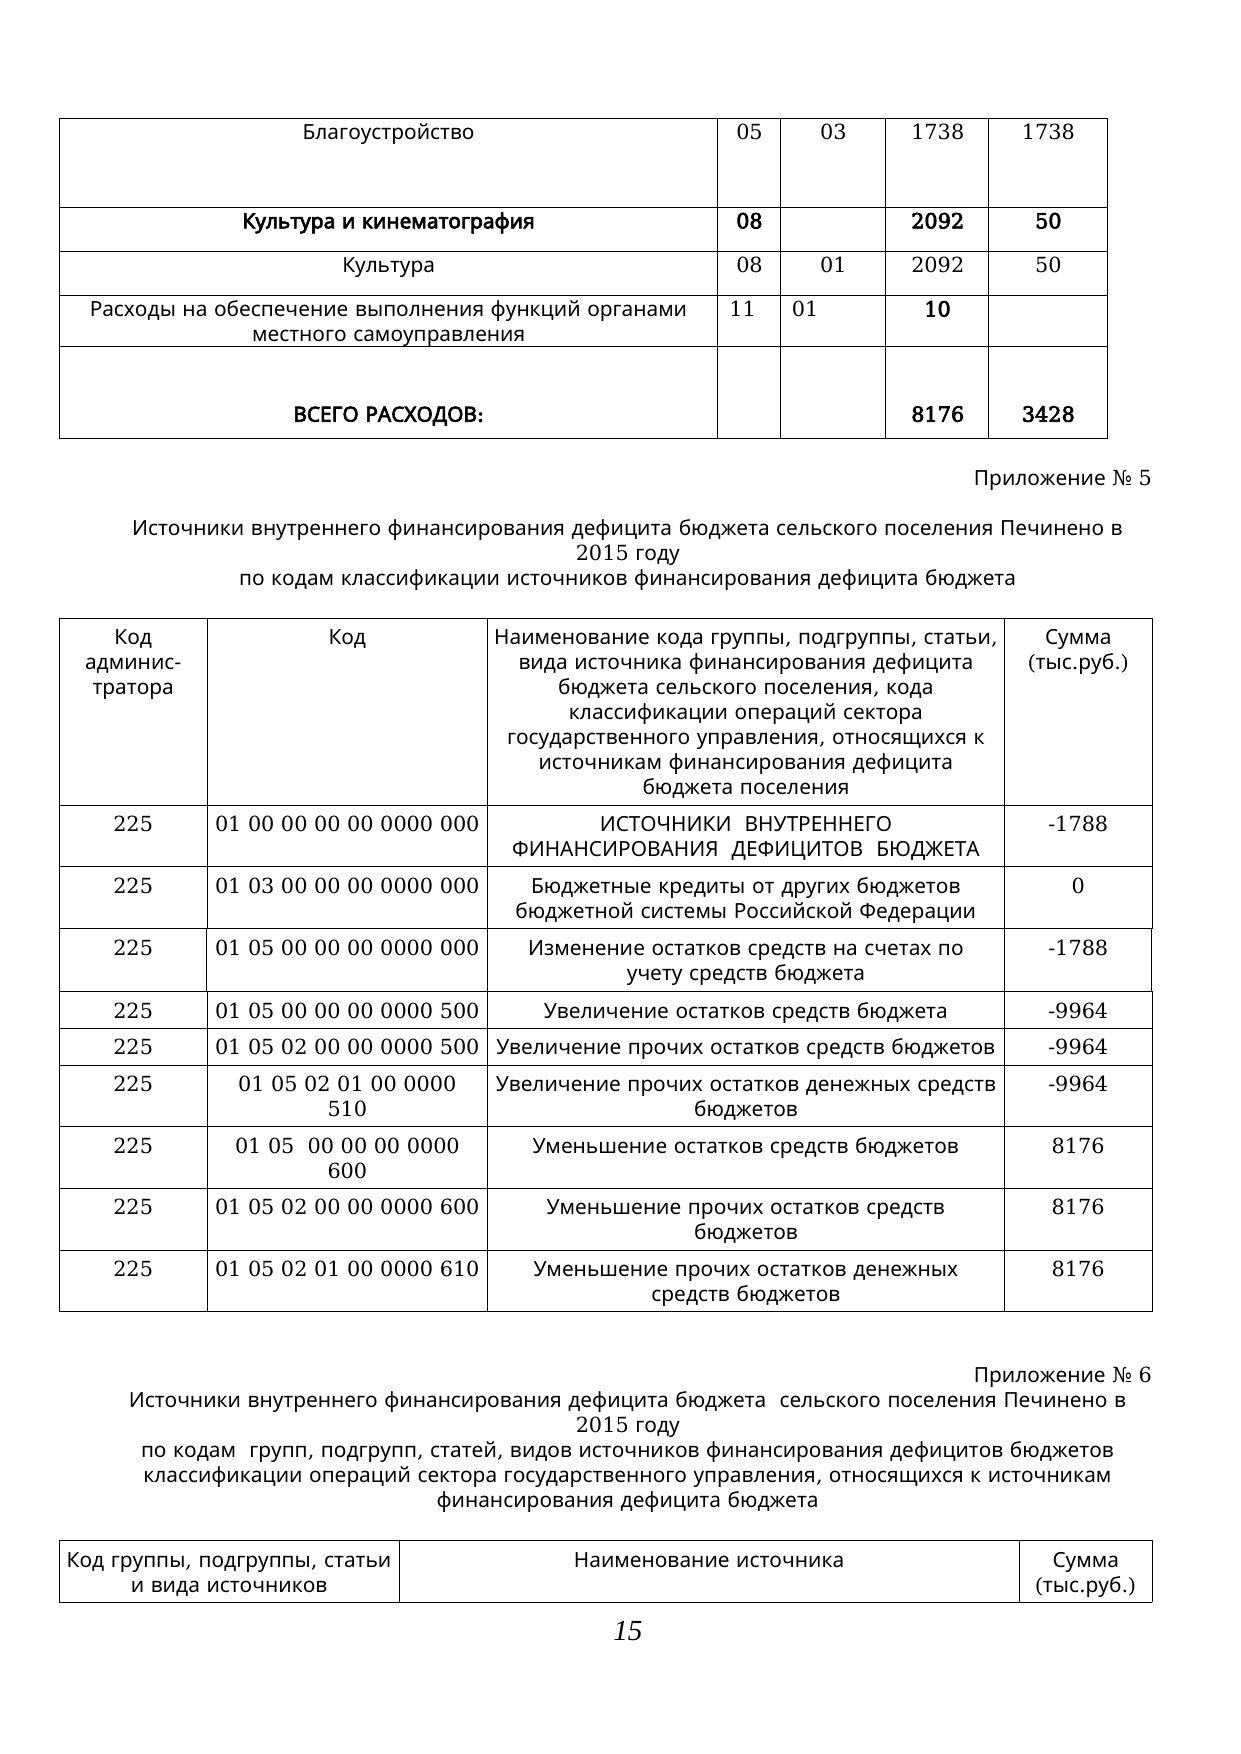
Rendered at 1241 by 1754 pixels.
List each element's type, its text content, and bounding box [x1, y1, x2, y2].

table_cell 3428 [989, 347, 1107, 438]
table_cell 01 05 02 00 00 0000 600 [208, 1189, 487, 1250]
table_cell 0 [1005, 867, 1152, 928]
table_cell -9964 [1005, 1029, 1152, 1065]
text по кодам групп, подгрупп, статей, видов источников финансирования дефицитов бюджетов классификации операций сектора государственного управления, относящихся к источникам финансирования дефицита бюджета [103, 1437, 1152, 1512]
table_cell Расходы на обеспечение выполнения функций органами местного самоуправления [60, 296, 717, 346]
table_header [400, 1541, 1019, 1602]
table_cell 01 05 00 00 00 0000 600 [208, 1127, 487, 1188]
table_cell 50 [989, 252, 1107, 295]
table_cell 225 [60, 929, 206, 991]
table_cell 225 [60, 1127, 207, 1188]
table_cell 2092 [886, 252, 988, 295]
table_cell 01 05 00 00 00 0000 000 [207, 929, 487, 991]
table_cell [989, 296, 1107, 346]
table_cell 225 [60, 992, 207, 1028]
table_cell [781, 208, 885, 251]
table_cell Бюджетные кредиты от других бюджетов бюджетной системы Российской Федерации [488, 867, 1004, 928]
table_cell Уменьшение остатков средств бюджетов [488, 1127, 1004, 1188]
table_cell 01 05 02 00 00 0000 500 [208, 1029, 487, 1065]
table_header Наименование кода группы, подгруппы, статьи, вида источника финансирования дефицита бюджета сельского поселения, кода классификации операций сектора государственного управления, относящихся к источникам финансирования дефицита бюджета поселения [488, 619, 1004, 805]
table_cell 1738 [989, 119, 1107, 207]
table_cell Уменьшение прочих остатков денежных средств бюджетов [488, 1251, 1004, 1311]
table_cell 08 [718, 252, 780, 295]
table_cell 01 03 00 00 00 0000 000 [208, 867, 487, 928]
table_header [60, 1541, 399, 1602]
table_cell 225 [60, 1029, 207, 1065]
table_cell -1788 [1005, 806, 1152, 866]
table_cell 01 00 00 00 00 0000 000 [208, 806, 487, 866]
table_cell 225 [60, 867, 207, 928]
table_cell 8176 [1005, 1189, 1152, 1250]
table_cell 03 [781, 119, 885, 207]
table_cell Увеличение прочих остатков денежных средств бюджетов [488, 1066, 1004, 1126]
table_cell 8176 [1005, 1251, 1152, 1311]
table_cell -1788 [1005, 929, 1151, 991]
table_cell -9964 [1005, 1066, 1152, 1126]
table_cell 08 [718, 208, 780, 251]
table_cell 11 [718, 296, 780, 346]
table_cell 225 [60, 1066, 207, 1126]
table_cell 225 [60, 1189, 207, 1250]
table_cell 01 05 00 00 00 0000 500 [208, 992, 487, 1028]
table_header Сумма (тыс.руб.) [1020, 1541, 1152, 1602]
table_header Код [208, 619, 487, 805]
table_cell 01 05 02 01 00 0000 510 [208, 1066, 487, 1126]
table_cell ИСТОЧНИКИ ВНУТРЕННЕГО ФИНАНСИРОВАНИЯ ДЕФИЦИТОВ БЮДЖЕТА [488, 806, 1004, 866]
table_cell 8176 [1005, 1127, 1152, 1188]
table_cell 50 [989, 208, 1107, 251]
table_cell Уменьшение прочих остатков средств бюджетов [488, 1189, 1004, 1250]
table_cell Благоустройство [60, 119, 717, 207]
text по кодам классификации источников финансирования дефицита бюджета [103, 564, 1152, 589]
table_cell 225 [60, 1251, 207, 1311]
table_cell 225 [60, 806, 207, 866]
table_cell ВСЕГО РАСХОДОВ: [60, 347, 717, 438]
table_cell 01 [781, 252, 885, 295]
table_cell 2092 [886, 208, 988, 251]
table_cell 01 [781, 296, 885, 346]
text Источники внутреннего финансирования дефицита бюджета сельского поселения Печинено в 2015 году [103, 1387, 1152, 1437]
table_cell [718, 347, 780, 438]
table_cell Увеличение прочих остатков средств бюджетов [488, 1029, 1004, 1065]
table_header Сумма (тыс.руб.) [1005, 619, 1152, 805]
table_header Код админис-тратора [60, 619, 207, 805]
table_cell 1738 [886, 119, 988, 207]
table_cell 01 05 02 01 00 0000 610 [208, 1251, 487, 1311]
table_cell Культура и кинематография [60, 208, 717, 251]
table_cell Изменение остатков средств на счетах по учету средств бюджета [488, 929, 1004, 991]
text Источники внутреннего финансирования дефицита бюджета сельского поселения Печинено в 2015 году [103, 514, 1152, 564]
table_cell 10 [886, 296, 988, 346]
table_cell Увеличение остатков средств бюджета [488, 992, 1004, 1028]
table_cell 8176 [886, 347, 988, 438]
text Приложение № 5 [103, 464, 1152, 489]
table_cell Культура [60, 252, 717, 295]
table_cell 05 [718, 119, 780, 207]
text Приложение № 6 [103, 1362, 1152, 1387]
table_cell -9964 [1005, 992, 1152, 1028]
table_cell [781, 347, 885, 438]
